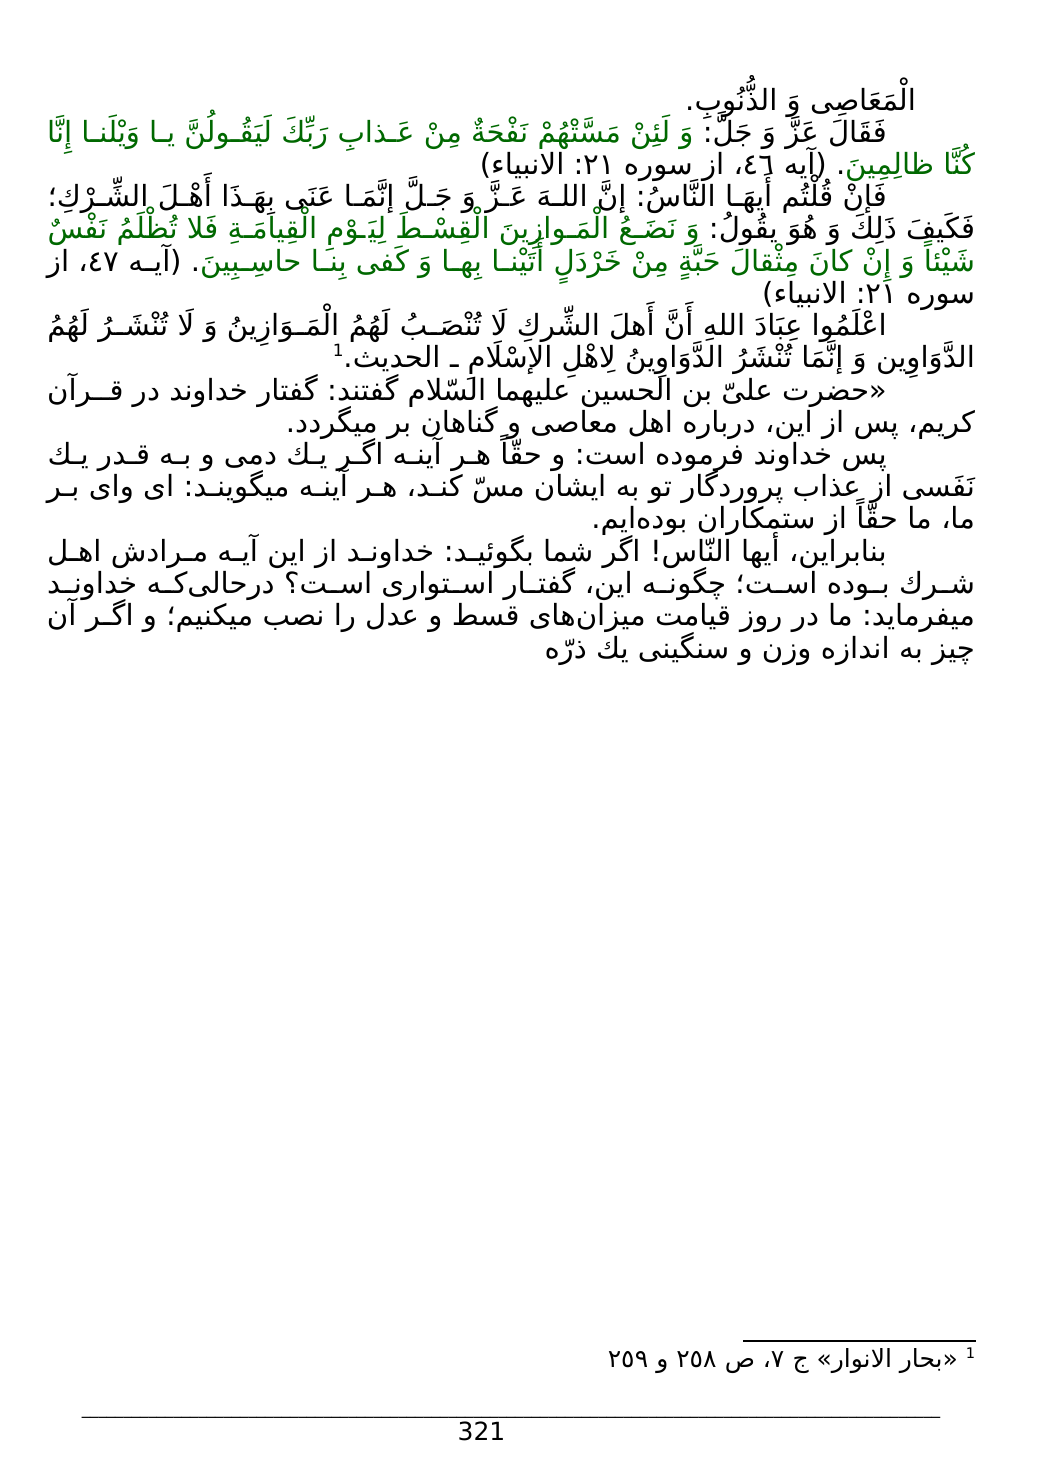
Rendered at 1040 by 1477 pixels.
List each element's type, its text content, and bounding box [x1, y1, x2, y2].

text الْمَعَاصِى وَ الذُّنُوبِ. [47, 84, 975, 117]
text فَقَالَ عَزَّ وَ جَلَّ: وَ لَئِنْ مَسَّتْهُمْ نَفْحَةٌ مِنْ عَذابِ رَبِّكَ لَيَقُولُنَّ يا وَيْلَنا إِنَّا كُنَّا ظالِمِينَ‌. (آيه ٤٦، از سوره ٢١: الانبياء) [47, 117, 975, 181]
text بنابراین، أیها النّاس! اگر شما بگوئید: خداوند از این آیه مرادش اهل شرك بوده است؛ چگونه این، گفتار استوارى است؟ درحالى‌كه خداوند میفرماید: ما در روز قیامت میزان‌هاى قسط و عدل را نصب میكنیم؛ و اگر آن چیز به اندازه وزن و سنگینى یك ذرّه‌ [47, 536, 975, 665]
text «حضرت علىّ بن الحسین علیهما السّلام گفتند: گفتار خداوند در قرآن كریم، پس از این، درباره اهل معاصى و گناهان بر میگردد. [47, 374, 975, 439]
text فَإنْ قُلْتُم أَیهَا النَّاسُ: إنَّ اللهَ عَزَّ وَ جَلَّ إنَّمَا عَنَى بِهَذَا أَهْلَ الشِّرْكِ؛ فَكَیفَ ذَلِكَ وَ هُوَ یقُولُ: وَ نَضَعُ الْمَوازِينَ الْقِسْطَ لِيَوْمِ الْقِيامَةِ فَلا تُظْلَمُ نَفْسٌ شَيْئاً وَ إِنْ كانَ مِثْقالَ حَبَّةٍ مِنْ خَرْدَلٍ أَتَيْنا بِها وَ كَفى‌ بِنا حاسِبِينَ‌. (آيه ٤٧، از سوره ٢١: الانبياء) [47, 181, 975, 310]
text پس خداوند فرموده است: و حقّاً هر آینه اگر یك دمى و به قدر یك نَفَسى از عذاب پروردگار تو به ایشان مسّ كند، هر آینه میگویند: اى واى بر ما، ما حقّاً از ستمكاران بوده‌ایم. [47, 439, 975, 536]
text اعْلَمُوا عِبَادَ اللهِ أَنَّ أَهلَ الشِّركِ لَا تُنْصَبُ لَهُمُ الْمَوَازِینُ وَ لَا تُنْشَرُ لَهُمُ الدَّوَاوِین وَ إنَّمَا تُنْشَرُ الدَّوَاوِینُ لِاهْلِ الإسْلَامِ‌ ـ الحدیث. [47, 310, 975, 374]
